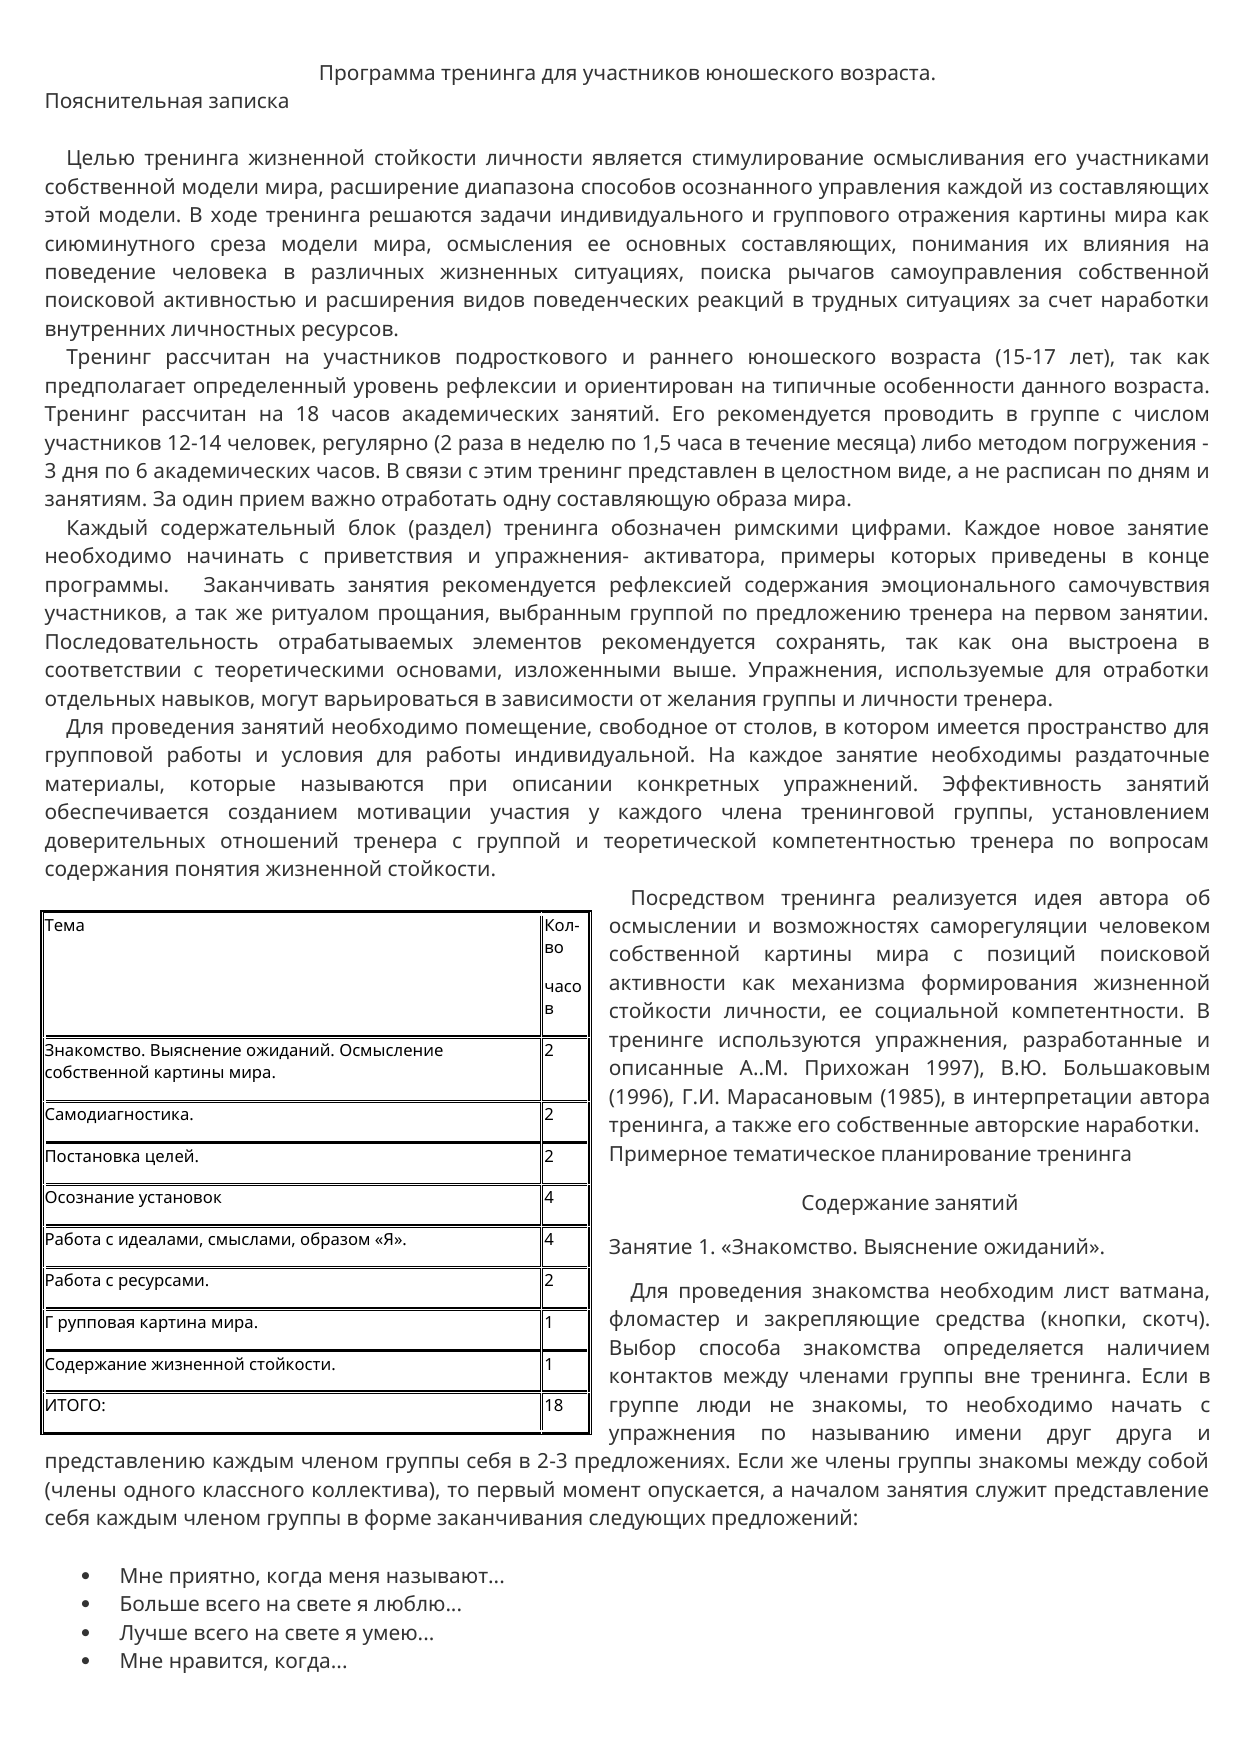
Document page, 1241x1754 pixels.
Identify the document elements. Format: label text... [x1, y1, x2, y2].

list Мне нравится, когда... [82, 1646, 1211, 1675]
text Целью тренинга жизненной стойкости личности является стимулирование осмысливания его участниками собственной модели мира, расширение диапазона способов осознанного управления каждой из составляющих этой модели. В ходе тренинга решаются задачи индивидуального и группового отражения картины мира как сиюминутного среза модели мира, осмысления ее основных составляющих, понимания их влияния на поведение человека в различных жизненных ситуациях, поиска рычагов самоуправления собственной поисковой активностью и расширения видов поведенческих реакций в трудных ситуациях за счет наработки внутренних личностных ресурсов. [44, 143, 1211, 342]
table_cell 18 [542, 1390, 589, 1432]
text Программа тренинга для участников юношеского возраста. [44, 58, 1211, 86]
table_cell 2 [543, 1035, 589, 1099]
table_cell 2 [543, 1100, 589, 1141]
table_cell 2 [543, 1141, 588, 1183]
text Занятие 1. «Знакомство. Выяснение ожиданий». [592, 1232, 1211, 1260]
table_cell 4 [543, 1224, 589, 1266]
text Каждый содержательный блок (раздел) тренинга обозначен римскими цифрами. Каждое новое занятие необходимо начинать с приветствия и упражнения- активатора, примеры которых приведены в конце программы. Заканчивать занятия рекомендуется рефлексией содержания эмоционального самочувствия участников, а так же ритуалом прощания, выбранным группой по предложению тренера на первом занятии. Последовательность отрабатываемых элементов рекомендуется сохранять, так как она выстроена в соответствии с теоретическими основами, изложенными выше. Упражнения, используемые для отработки отдельных навыков, могут варьироваться в зависимости от желания группы и личности тренера. [44, 513, 1211, 712]
text Содержание занятий [592, 1188, 1211, 1216]
table_cell 2 [542, 1266, 590, 1307]
text Пояснительная записка [44, 86, 1211, 115]
text Посредством тренинга реализуется идея автора об осмыслении и возможностях саморегуляции человеком собственной картины мира с позиций поисковой активности как механизма формирования жизненной стойкости личности, ее социальной компетентности. В тренинге используются упражнения, разработанные и описанные А..М. Прихожан 1997), В.Ю. Большаковым (1996), Г.И. Марасановым (1985), в интерпретации автора тренинга, а также его собственные авторские наработки. [44, 883, 1211, 1139]
table_cell Знакомство. Выяснение ожиданий. Осмысление собственной картины мира. [44, 1035, 540, 1099]
table_cell Работа с идеалами, смыслами, образом «Я». [44, 1224, 540, 1266]
table_cell Содержание жизненной стойкости. [44, 1349, 540, 1390]
table_cell ИТОГО: [44, 1390, 542, 1432]
table_cell 1 [543, 1307, 589, 1349]
table_cell Работа с ресурсами. [42, 1266, 542, 1307]
list Мне приятно, когда меня называют... [82, 1561, 1211, 1589]
list Лучше всего на свете я умею... [82, 1618, 1211, 1646]
table_cell Осознание установок [42, 1183, 542, 1224]
table_cell Самодиагностика. [44, 1100, 540, 1141]
text Для проведения занятий необходимо помещение, свободное от столов, в котором имеется пространство для групповой работы и условия для работы индивидуальной. На каждое занятие необходимы раздаточные материалы, которые называются при описании конкретных упражнений. Эффективность занятий обеспечивается созданием мотивации участия у каждого члена тренинговой группы, установлением доверительных отношений тренера с группой и теоретической компетентностью тренера по вопросам содержания понятия жизненной стойкости. [44, 712, 1211, 883]
table_header Кол-во часов [542, 913, 588, 1035]
text Для проведения знакомства необходим лист ватмана, фломастер и закрепляющие средства (кнопки, скотч). Выбор способа знакомства определяется наличием контактов между членами группы вне тренинга. Если в группе люди не знакомы, то необходимо начать с упражнения по называнию имени друг друга и представлению каждым членом группы себя в 2-3 предложениях. Если же члены группы знакомы между собой (члены одного классного коллектива), то первый момент опускается, а началом занятия служит представление себя каждым членом группы в форме заканчивания следующих предложений: [44, 1276, 1211, 1532]
table_cell Г рупповая картина мира. [44, 1307, 540, 1349]
text Примерное тематическое планирование тренинга [592, 1139, 1211, 1167]
table_cell Постановка целей. [44, 1141, 540, 1183]
text Тренинг рассчитан на участников подросткового и раннего юношеского возраста (15-17 лет), так как предполагает определенный уровень рефлексии и ориентирован на типичные особенности данного возраста. Тренинг рассчитан на 18 часов академических занятий. Его рекомендуется проводить в группе с числом участников 12-14 человек, регулярно (2 раза в неделю по 1,5 часа в течение месяца) либо методом погружения - 3 дня по 6 академических часов. В связи с этим тренинг представлен в целостном виде, а не расписан по дням и занятиям. За один прием важно отработать одну составляющую образа мира. [44, 342, 1211, 513]
table_cell 1 [543, 1349, 588, 1390]
table_cell 4 [542, 1183, 590, 1224]
table_header Тема [44, 913, 542, 1035]
list Больше всего на свете я люблю... [82, 1589, 1211, 1618]
